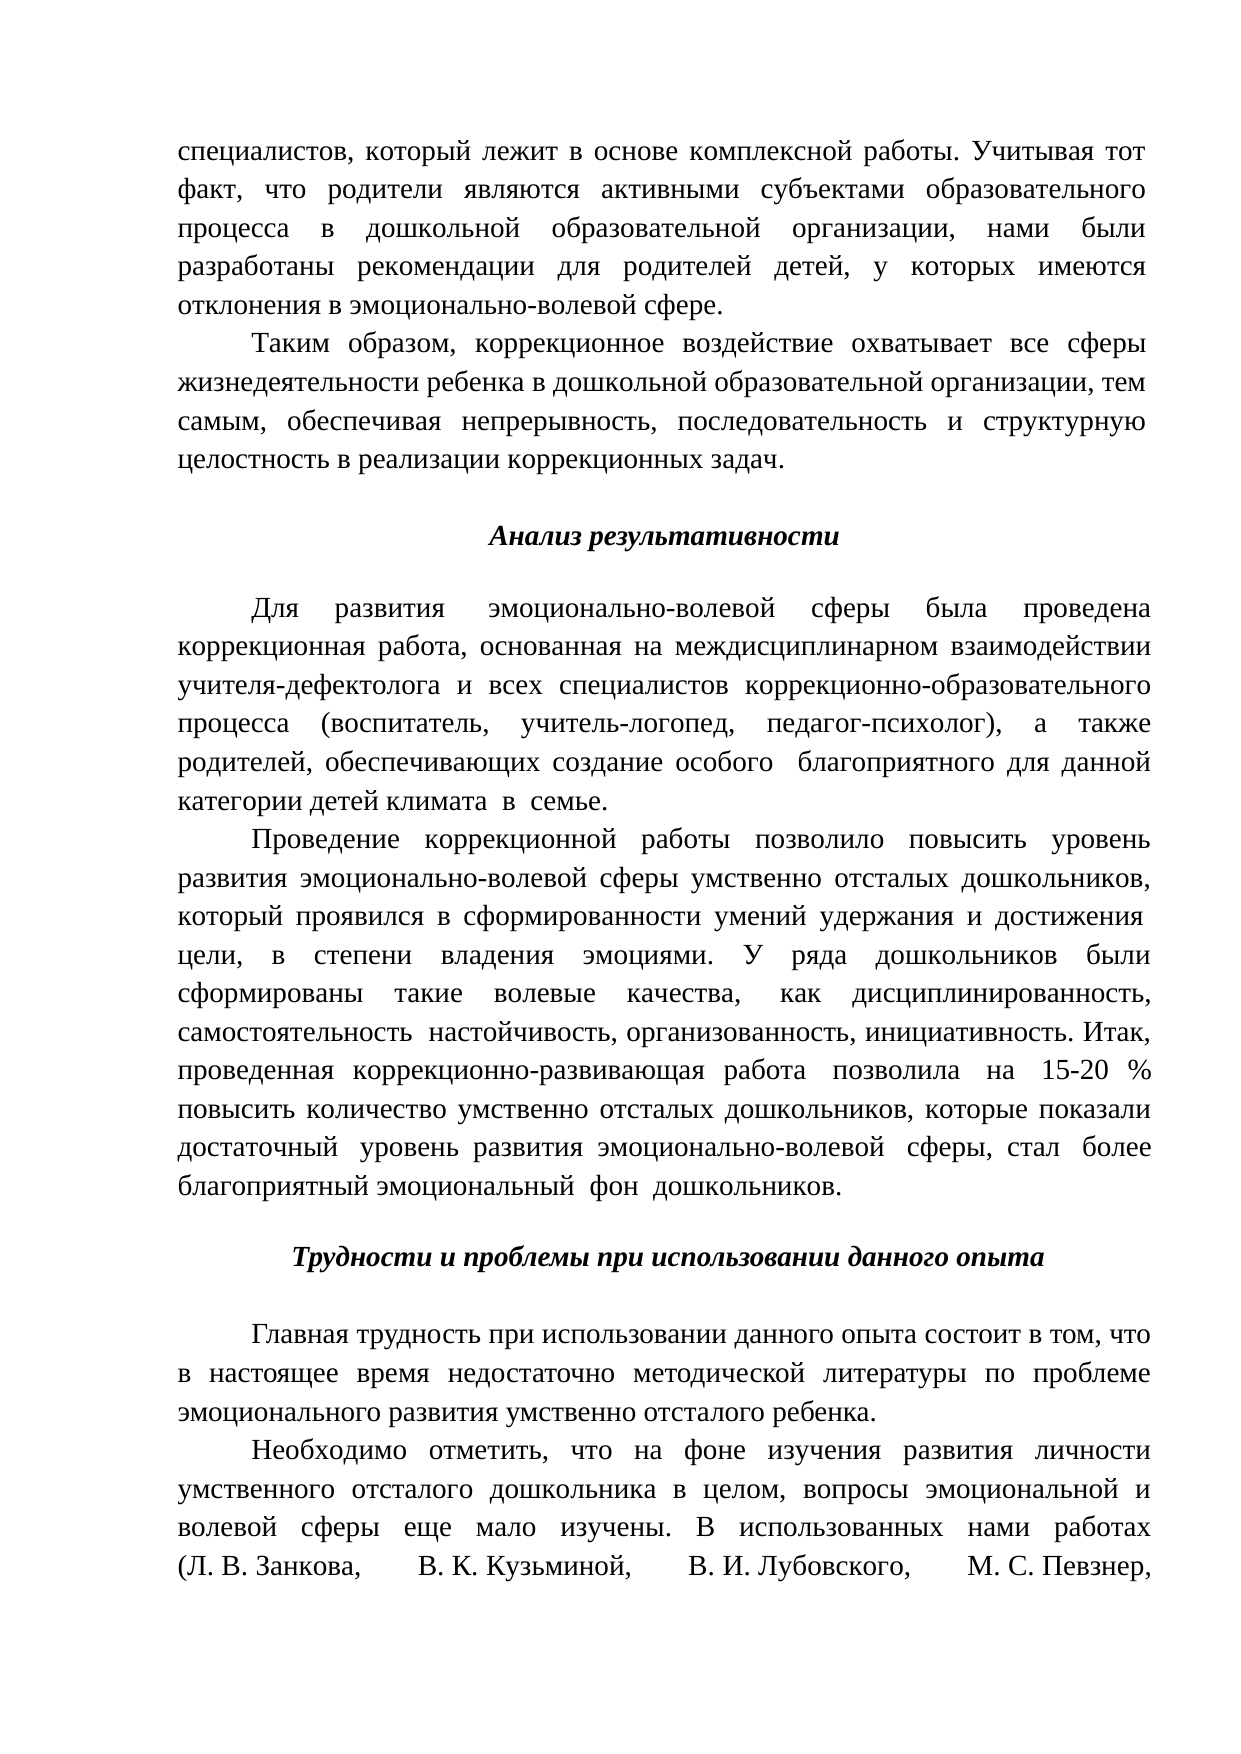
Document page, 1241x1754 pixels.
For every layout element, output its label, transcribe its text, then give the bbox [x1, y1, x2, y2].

text Трудности и проблемы при использовании данного опыта [177, 1239, 1152, 1273]
text Анализ результативности [177, 518, 1152, 552]
text Главная трудность при использовании данного опыта состоит в том, что в настоящее время недостаточно методической литературы по проблеме эмоционального развития умственно отсталого ребенка. [177, 1317, 1152, 1355]
text Проведение коррекционной работы позволило повысить уровень развития эмоционально-волевой сферы умственно отсталых дошкольников, который проявился в сформированности умений удержания и достижения цели, в степени владения эмоциями. У ряда дошкольников были сформированы такие волевые качества, как дисциплинированность, самостоятельность настойчивость, организованность, инициативность. Итак, проведенная коррекционно-развивающая работа позволила на 15-20 % повысить количество умственно отсталых дошкольников, которые показали достаточный уровень развития эмоционально-волевой сферы, стал более благоприятный эмоциональный фон дошкольников. [177, 821, 1152, 1202]
text Таким образом, коррекционное воздействие охватывает все сферы жизнедеятельности ребенка в дошкольной образовательной организации, тем самым, обеспечивая непрерывность, последовательность и структурную целостность в реализации коррекционных задач. [177, 326, 1147, 475]
text Главная трудность при использовании данного опыта состоит в том, что в настоящее время недостаточно методической литературы по проблеме эмоционального развития умственно отсталого ребенка. [177, 1389, 1152, 1427]
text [177, 1432, 1152, 1581]
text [177, 133, 1147, 321]
text Для развития эмоционально-волевой сферы была проведена коррекционная работа, основанная на междисциплинарном взаимодействии учителя-дефектолога и всех специалистов коррекционно-образовательного процесса (воспитатель, учитель-логопед, педагог-психолог), а также родителей, обеспечивающих создание особого благоприятного для данной категории детей климата в семье. [177, 590, 1152, 816]
